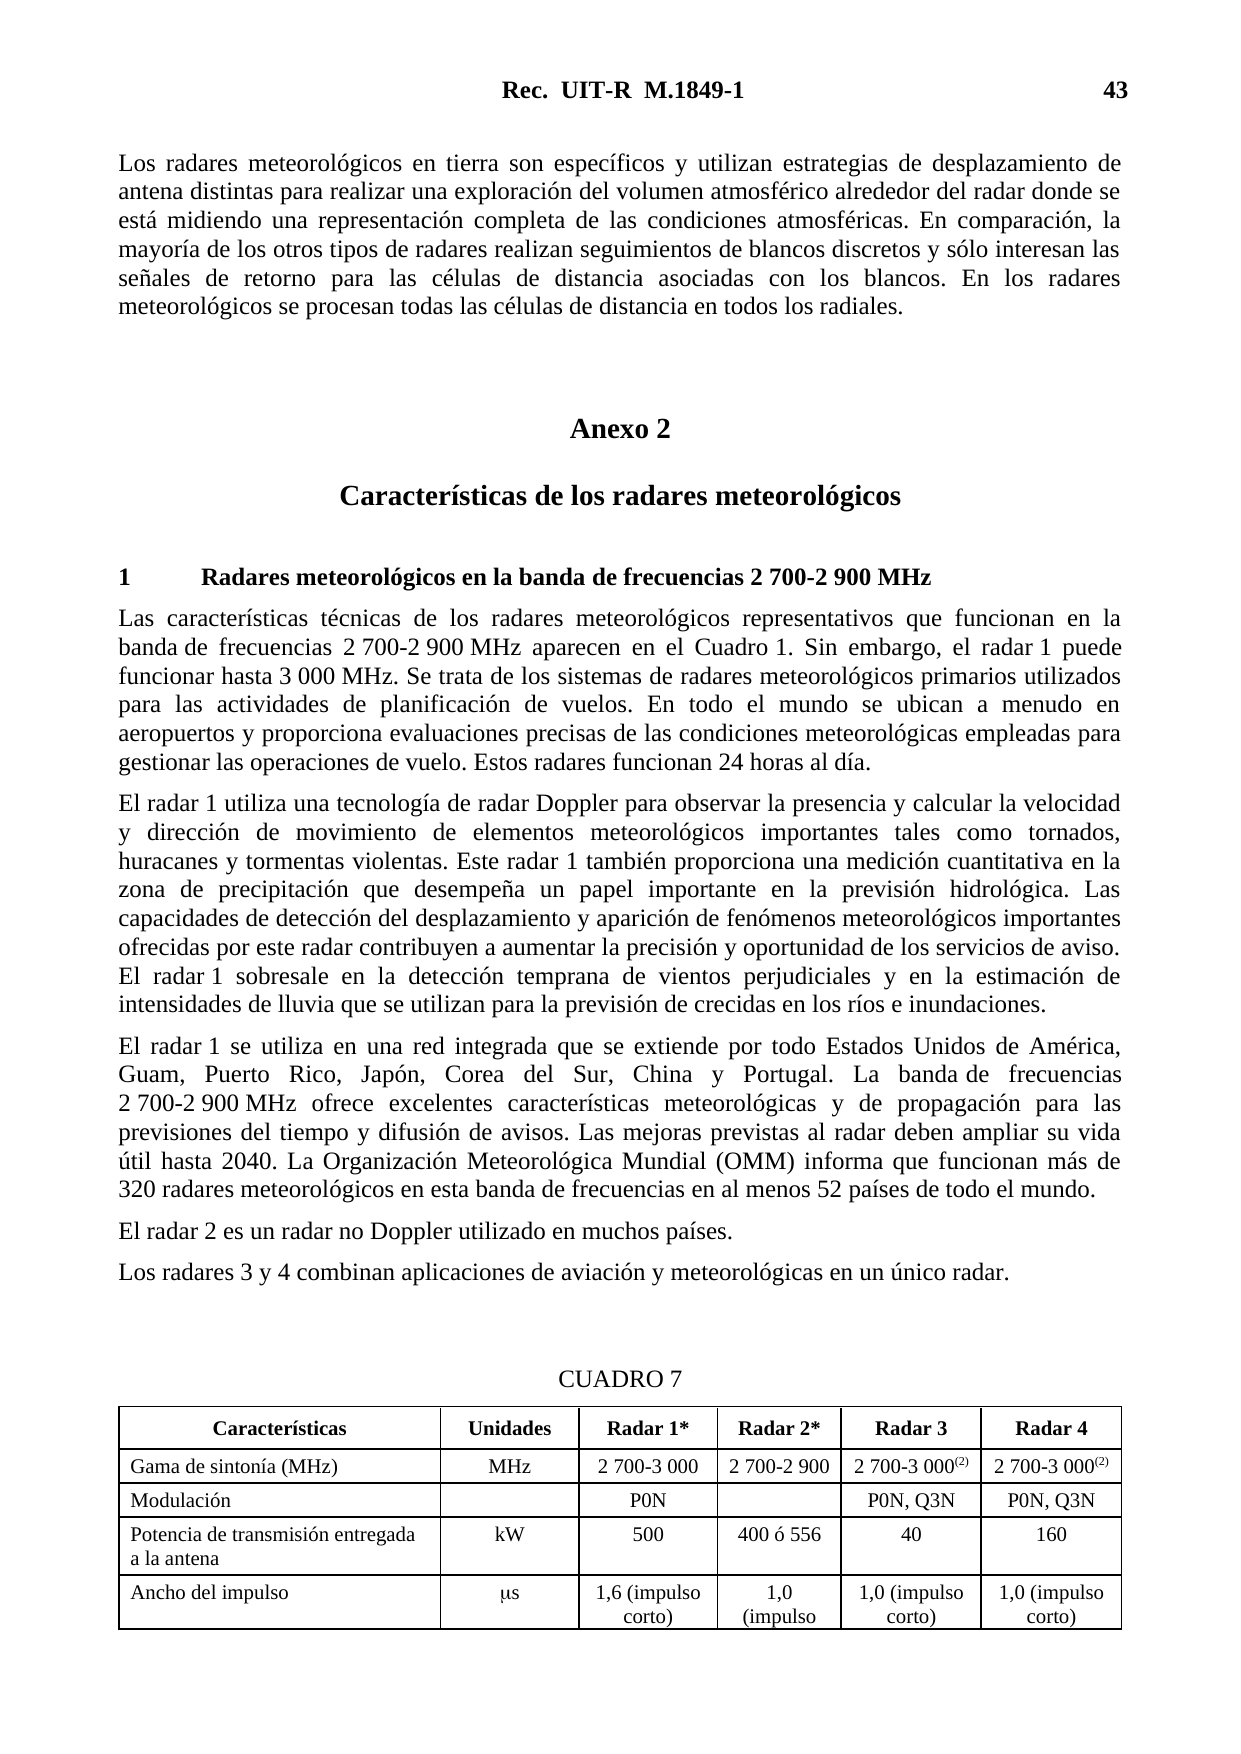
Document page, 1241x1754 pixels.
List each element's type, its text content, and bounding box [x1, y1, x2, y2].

table_header Unidades [441, 1407, 579, 1448]
table_cell 2 700-3 000 [580, 1450, 717, 1482]
table_cell Ancho del impulso [120, 1576, 440, 1628]
text El radar 2 es un radar no Doppler utilizado en muchos países. [118, 1216, 1122, 1244]
text El radar 1 utiliza una tecnología de radar Doppler para observar la presencia y calcular la velocidad y dirección de movimiento de elementos meteorológicos importantes tales como tornados, huracanes y tormentas violentas. Este radar 1 también proporciona una medición cuantitativa en la zona de precipitación que desempeña un papel importante en la previsión hidrológica. Las capacidades de detección del desplazamiento y aparición de fenómenos meteorológicos importantes ofrecidas por este radar contribuyen a aumentar la precisión y oportunidad de los servicios de aviso. El radar 1 sobresale en la detección temprana de vientos perjudiciales y en la estimación de intensidades de lluvia que se utilizan para la previsión de crecidas en los ríos e inundaciones. [118, 788, 1122, 1018]
table_cell 1,0 (impulso corto) 4,0 (impulso largo) [718, 1576, 840, 1628]
table_cell kW [441, 1518, 578, 1574]
table_cell 2 700-3 000(2) [982, 1450, 1121, 1482]
table_cell MHz [441, 1450, 578, 1482]
table_cell 2 700-2 900 [718, 1450, 840, 1482]
table_header Radar 3 [842, 1407, 981, 1448]
table_cell Modulación [120, 1484, 440, 1516]
table_cell s [441, 1576, 578, 1628]
text Los radares 3 y 4 combinan aplicaciones de aviación y meteorológicas en un único radar. [118, 1257, 1122, 1286]
table_cell Potencia de transmisión entregada a la antena [120, 1518, 440, 1574]
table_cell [982, 1576, 1121, 1628]
text CUADRO 7 [118, 1364, 1122, 1393]
table_cell 160 [982, 1518, 1121, 1574]
text El radar 1 se utiliza en una red integrada que se extiende por todo Estados Unidos de América, Guam, Puerto Rico, Japón, Corea del Sur, China y Portugal. La banda de frecuencias 2 700-2 900 MHz ofrece excelentes características meteorológicas y de propagación para las previsiones del tiempo y difusión de avisos. Las mejoras previstas al radar deben ampliar su vida útil hasta 2040. La Organización Meteorológica Mundial (OMM) informa que funcionan más de 320 radares meteorológicos en esta banda de frecuencias en al menos 52 países de todo el mundo. [118, 1031, 1122, 1203]
table_header Radar 4 [982, 1407, 1121, 1448]
subtitle 1 Radares meteorológicos en la banda de frecuencias 2 700-2 900 MHz [118, 562, 1122, 591]
table_header Radar 2* [718, 1407, 841, 1448]
table_cell 400 ó 556 [718, 1518, 840, 1574]
table_cell P0N, Q3N [982, 1484, 1121, 1516]
table_cell 500 [580, 1518, 717, 1574]
table_cell P0N [580, 1484, 717, 1516]
table_header Radar 1* [580, 1407, 717, 1448]
table_cell [441, 1484, 578, 1516]
table_cell 40 [842, 1518, 980, 1574]
table_cell 1,6 (impulso corto) 4,7 (impulso largo) [580, 1576, 717, 1628]
text Los radares meteorológicos en tierra son específicos y utilizan estrategias de desplazamiento de antena distintas para realizar una exploración del volumen atmosférico alrededor del radar donde se está midiendo una representación completa de las condiciones atmosféricas. En comparación, la mayoría de los otros tipos de radares realizan seguimientos de blancos discretos y sólo interesan las señales de retorno para las células de distancia asociadas con los blancos. En los radares meteorológicos se procesan todas las células de distancia en todos los radiales. [118, 148, 1122, 320]
table_cell Gama de sintonía (MHz) [120, 1450, 440, 1482]
table_cell P0N, Q3N [842, 1484, 980, 1516]
title Anexo 2 Características de los radares meteorológicos [118, 411, 1122, 512]
table_cell 2 700-3 000(2) [842, 1450, 980, 1482]
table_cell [842, 1576, 980, 1628]
text Las características técnicas de los radares meteorológicos representativos que funcionan en la banda de frecuencias 2 700-2 900 MHz aparecen en el Cuadro 1. Sin embargo, el radar 1 puede funcionar hasta 3 000 MHz. Se trata de los sistemas de radares meteorológicos primarios utilizados para las actividades de planificación de vuelos. En todo el mundo se ubican a menudo en aeropuertos y proporciona evaluaciones precisas de las condiciones meteorológicas empleadas para gestionar las operaciones de vuelo. Estos radares funcionan 24 horas al día. [118, 603, 1122, 776]
table_header Características [120, 1407, 440, 1448]
table_cell [718, 1484, 840, 1516]
